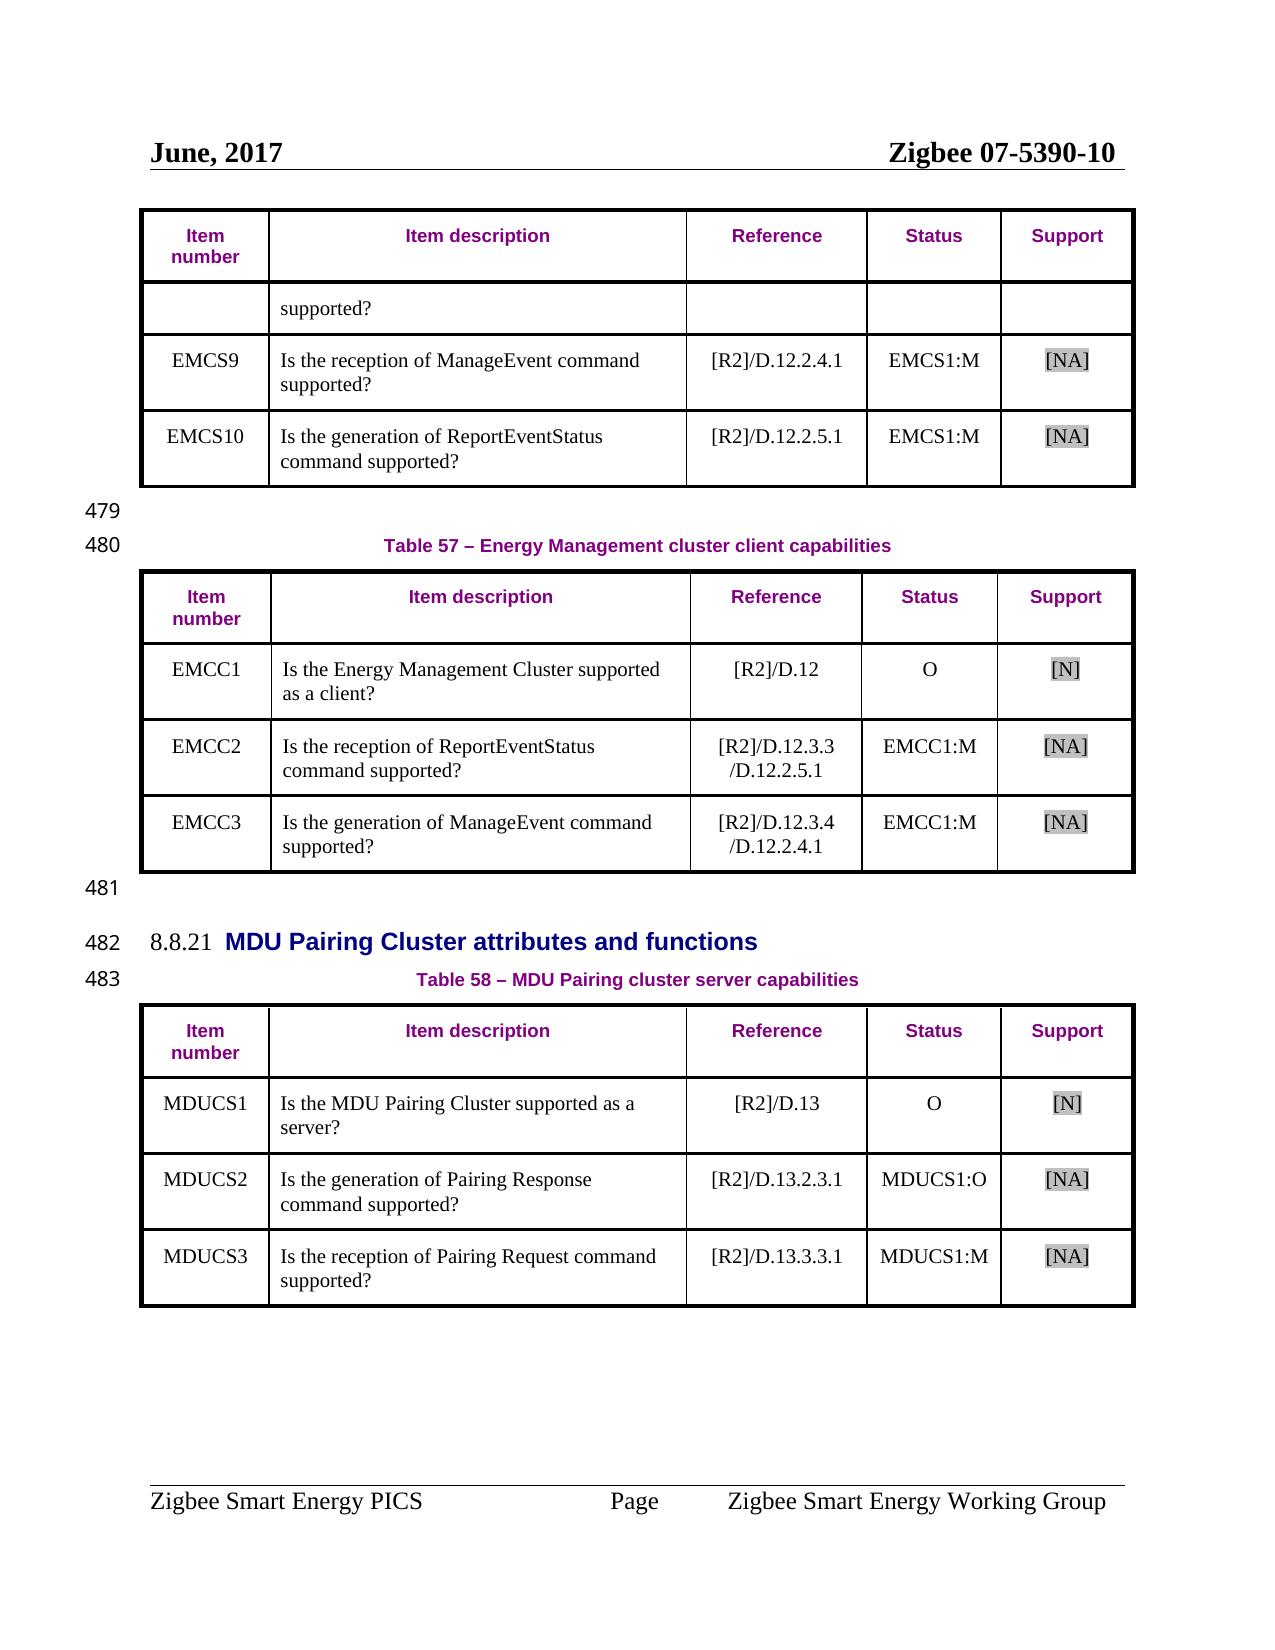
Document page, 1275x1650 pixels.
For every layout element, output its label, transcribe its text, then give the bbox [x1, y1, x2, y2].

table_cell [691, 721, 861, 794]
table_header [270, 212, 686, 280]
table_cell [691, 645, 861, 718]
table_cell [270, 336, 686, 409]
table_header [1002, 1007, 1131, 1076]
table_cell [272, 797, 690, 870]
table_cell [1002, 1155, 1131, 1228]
subtitle MDU Pairing Cluster attributes and functions [150, 927, 1125, 956]
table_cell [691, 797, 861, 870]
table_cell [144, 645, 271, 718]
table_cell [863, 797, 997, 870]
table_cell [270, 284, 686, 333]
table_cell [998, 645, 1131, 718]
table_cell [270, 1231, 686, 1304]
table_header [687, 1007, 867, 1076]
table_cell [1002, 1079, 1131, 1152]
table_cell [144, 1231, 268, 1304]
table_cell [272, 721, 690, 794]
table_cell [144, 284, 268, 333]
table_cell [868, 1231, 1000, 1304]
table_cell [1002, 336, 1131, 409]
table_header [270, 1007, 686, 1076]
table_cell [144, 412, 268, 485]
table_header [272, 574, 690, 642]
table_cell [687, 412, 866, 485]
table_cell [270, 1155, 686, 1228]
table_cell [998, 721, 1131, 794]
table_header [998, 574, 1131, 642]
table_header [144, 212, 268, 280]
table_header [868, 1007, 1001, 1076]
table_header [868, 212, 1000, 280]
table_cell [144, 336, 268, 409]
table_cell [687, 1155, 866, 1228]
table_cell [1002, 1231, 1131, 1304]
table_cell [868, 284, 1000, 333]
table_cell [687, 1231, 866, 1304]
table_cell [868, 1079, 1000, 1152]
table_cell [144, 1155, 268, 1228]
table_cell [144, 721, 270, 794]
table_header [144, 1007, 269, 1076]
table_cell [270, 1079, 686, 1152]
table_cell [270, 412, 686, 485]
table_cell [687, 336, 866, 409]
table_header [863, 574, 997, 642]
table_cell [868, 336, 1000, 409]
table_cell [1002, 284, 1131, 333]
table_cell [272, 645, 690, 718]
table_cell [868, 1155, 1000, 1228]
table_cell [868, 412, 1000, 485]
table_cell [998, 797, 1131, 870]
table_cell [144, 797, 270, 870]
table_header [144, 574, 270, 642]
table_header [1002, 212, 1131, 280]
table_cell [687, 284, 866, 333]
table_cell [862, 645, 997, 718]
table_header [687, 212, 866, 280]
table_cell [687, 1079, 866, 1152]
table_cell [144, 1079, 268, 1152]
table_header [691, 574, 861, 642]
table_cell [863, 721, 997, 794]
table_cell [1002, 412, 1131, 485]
